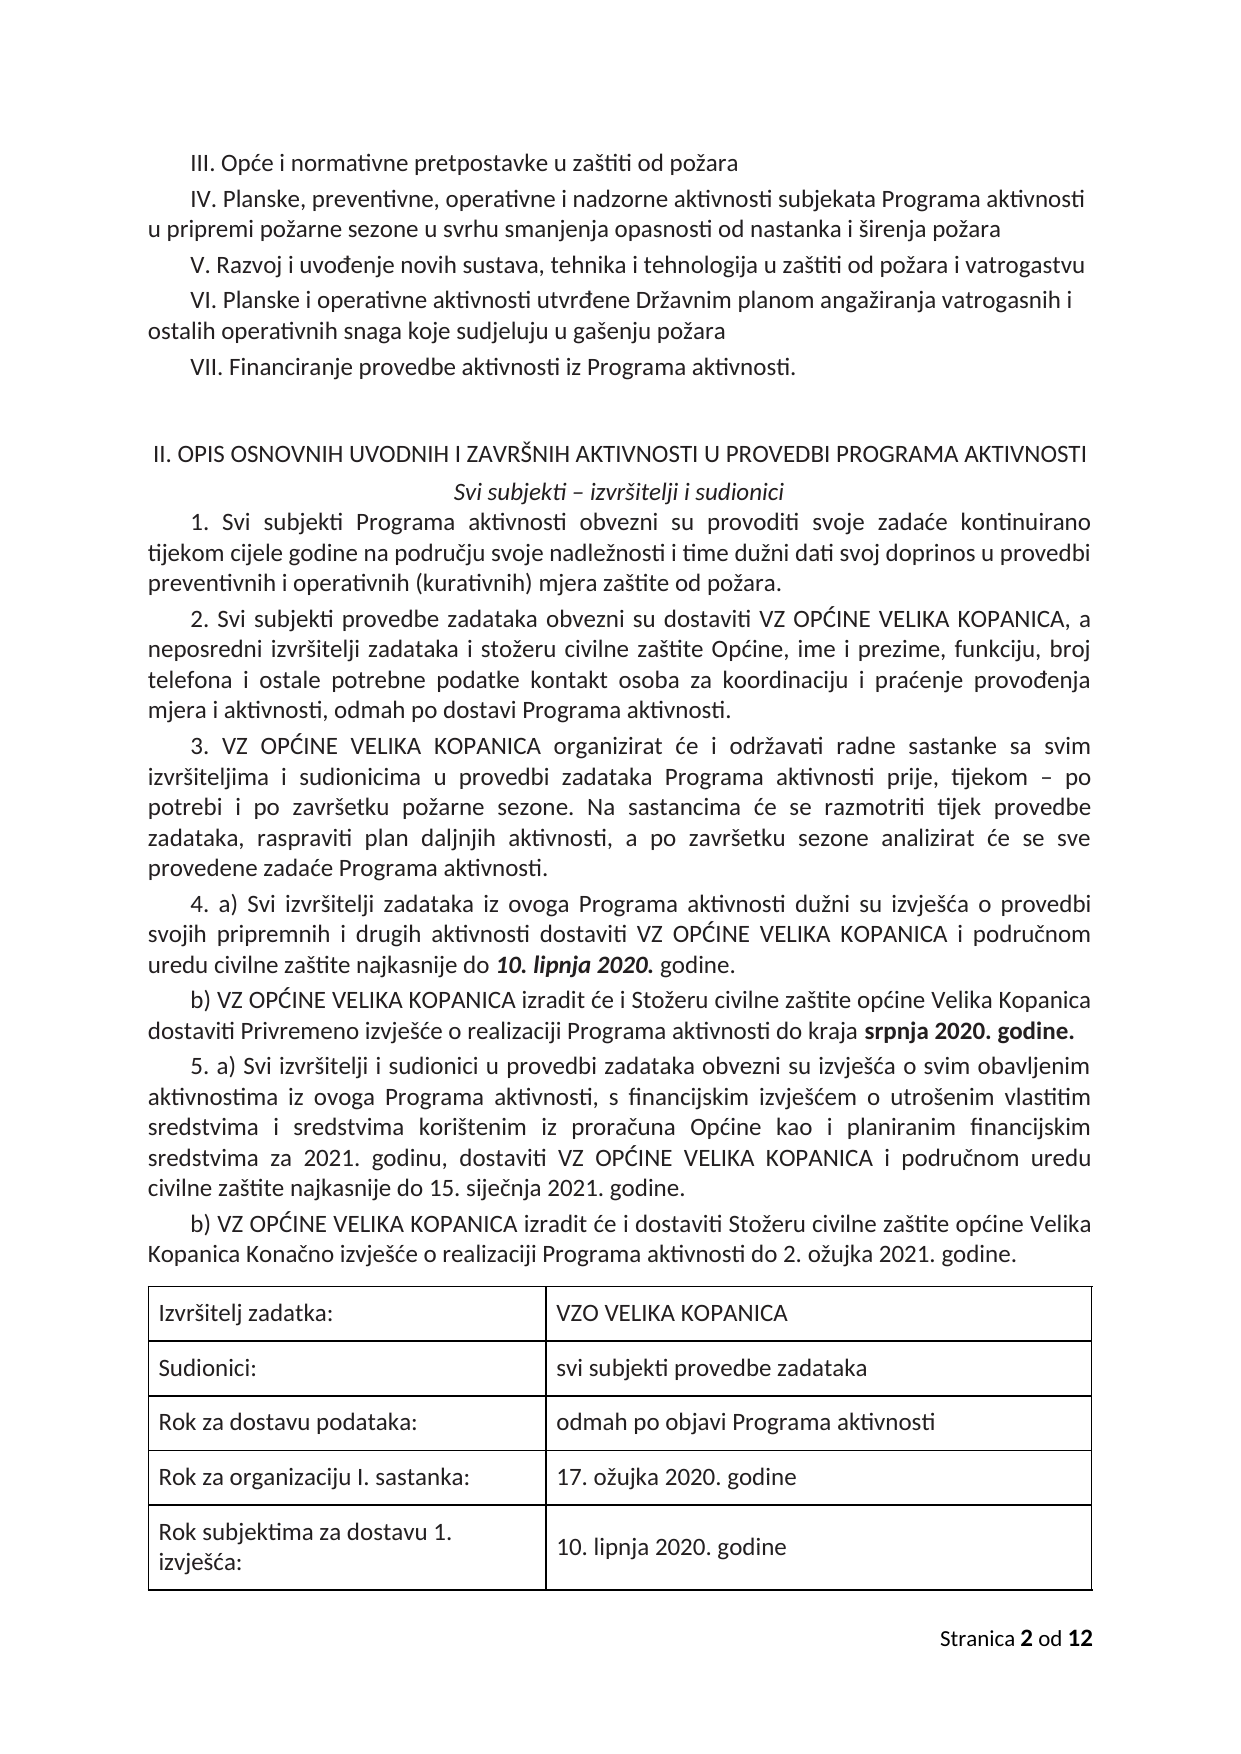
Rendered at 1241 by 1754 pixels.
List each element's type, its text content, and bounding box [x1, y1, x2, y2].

table_header VZO VELIKA KOPANICA [547, 1287, 1091, 1340]
table_cell svi subjekti provedbe zadataka [547, 1342, 1091, 1395]
text 3. VZ OPĆINE VELIKA KOPANICA organizirat će i održavati radne sastanke sa svim izvršiteljima i sudionicima u provedbi zadataka Programa aktivnosti prije, tijekom – po potrebi i po završetku požarne sezone. Na sastancima će se razmotriti tijek provedbe zadataka, raspraviti plan daljnjih aktivnosti, a po završetku sezone analizirat će se sve provedene zadaće Programa aktivnosti. [148, 730, 1093, 883]
text II. OPIS OSNOVNIH UVODNIH I ZAVRŠNIH AKTIVNOSTI U PROVEDBI PROGRAMA AKTIVNOSTI [148, 438, 1093, 468]
text 1. Svi subjekti Programa aktivnosti obvezni su provoditi svoje zadaće kontinuirano tijekom cijele godine na području svoje nadležnosti i time dužni dati svoj doprinos u provedbi preventivnih i operativnih (kurativnih) mjera zaštite od požara. [148, 507, 1093, 598]
table_cell odmah po objavi Programa aktivnosti [547, 1397, 1091, 1449]
table_header Izvršitelj zadatka: [149, 1287, 545, 1340]
text 5. a) Svi izvršitelji i sudionici u provedbi zadataka obvezni su izvješća o svim obavljenim aktivnostima iz ovoga Programa aktivnosti, s financijskim izvješćem o utrošenim vlastitim sredstvima i sredstvima korištenim iz proračuna Općine kao i planiranim financijskim sredstvima za 2021. godinu, dostaviti VZ OPĆINE VELIKA KOPANICA i područnom uredu civilne zaštite najkasnije do 15. siječnja 2021. godine. [148, 1050, 1093, 1203]
text 2. Svi subjekti provedbe zadataka obvezni su dostaviti VZ OPĆINE VELIKA KOPANICA, a neposredni izvršitelji zadataka i stožeru civilne zaštite Općine, ime i prezime, funkciju, broj telefona i ostale potrebne podatke kontakt osoba za koordinaciju i praćenje provođenja mjera i aktivnosti, odmah po dostavi Programa aktivnosti. [148, 603, 1093, 725]
table_cell Rok za dostavu podataka: [149, 1397, 545, 1449]
text III. Opće i normativne pretpostavke u zaštiti od požara [148, 148, 1093, 178]
table_cell 10. lipnja 2020. godine [547, 1506, 1091, 1589]
text 4. a) Svi izvršitelji zadataka iz ovoga Programa aktivnosti dužni su izvješća o provedbi svojih pripremnih i drugih aktivnosti dostaviti VZ OPĆINE VELIKA KOPANICA i područnom uredu civilne zaštite najkasnije do 10. lipnja 2020. godine. [148, 888, 1093, 979]
text VII. Financiranje provedbe aktivnosti iz Programa aktivnosti. [148, 351, 1093, 381]
table_cell Rok za organizaciju I. sastanka: [149, 1451, 545, 1504]
text V. Razvoj i uvođenje novih sustava, tehnika i tehnologija u zaštiti od požara i vatrogastvu [148, 249, 1093, 280]
table_cell Rok subjektima za dostavu 1. izvješća: [149, 1506, 545, 1589]
table_cell 17. ožujka 2020. godine [547, 1451, 1091, 1504]
text Svi subjekti – izvršitelji i sudionici [148, 476, 1093, 507]
text IV. Planske, preventivne, operativne i nadzorne aktivnosti subjekata Programa aktivnosti u pripremi požarne sezone u svrhu smanjenja opasnosti od nastanka i širenja požara [148, 183, 1093, 244]
text b) VZ OPĆINE VELIKA KOPANICA izradit će i Stožeru civilne zaštite općine Velika Kopanica dostaviti Privremeno izvješće o realizaciji Programa aktivnosti do kraja srpnja 2020. godine. [148, 984, 1093, 1045]
text VI. Planske i operativne aktivnosti utvrđene Državnim planom angažiranja vatrogasnih i ostalih operativnih snaga koje sudjeluju u gašenju požara [148, 285, 1093, 346]
table_cell Sudionici: [149, 1342, 545, 1395]
text b) VZ OPĆINE VELIKA KOPANICA izradit će i dostaviti Stožeru civilne zaštite općine Velika Kopanica Konačno izvješće o realizaciji Programa aktivnosti do 2. ožujka 2021. godine. [148, 1208, 1093, 1269]
